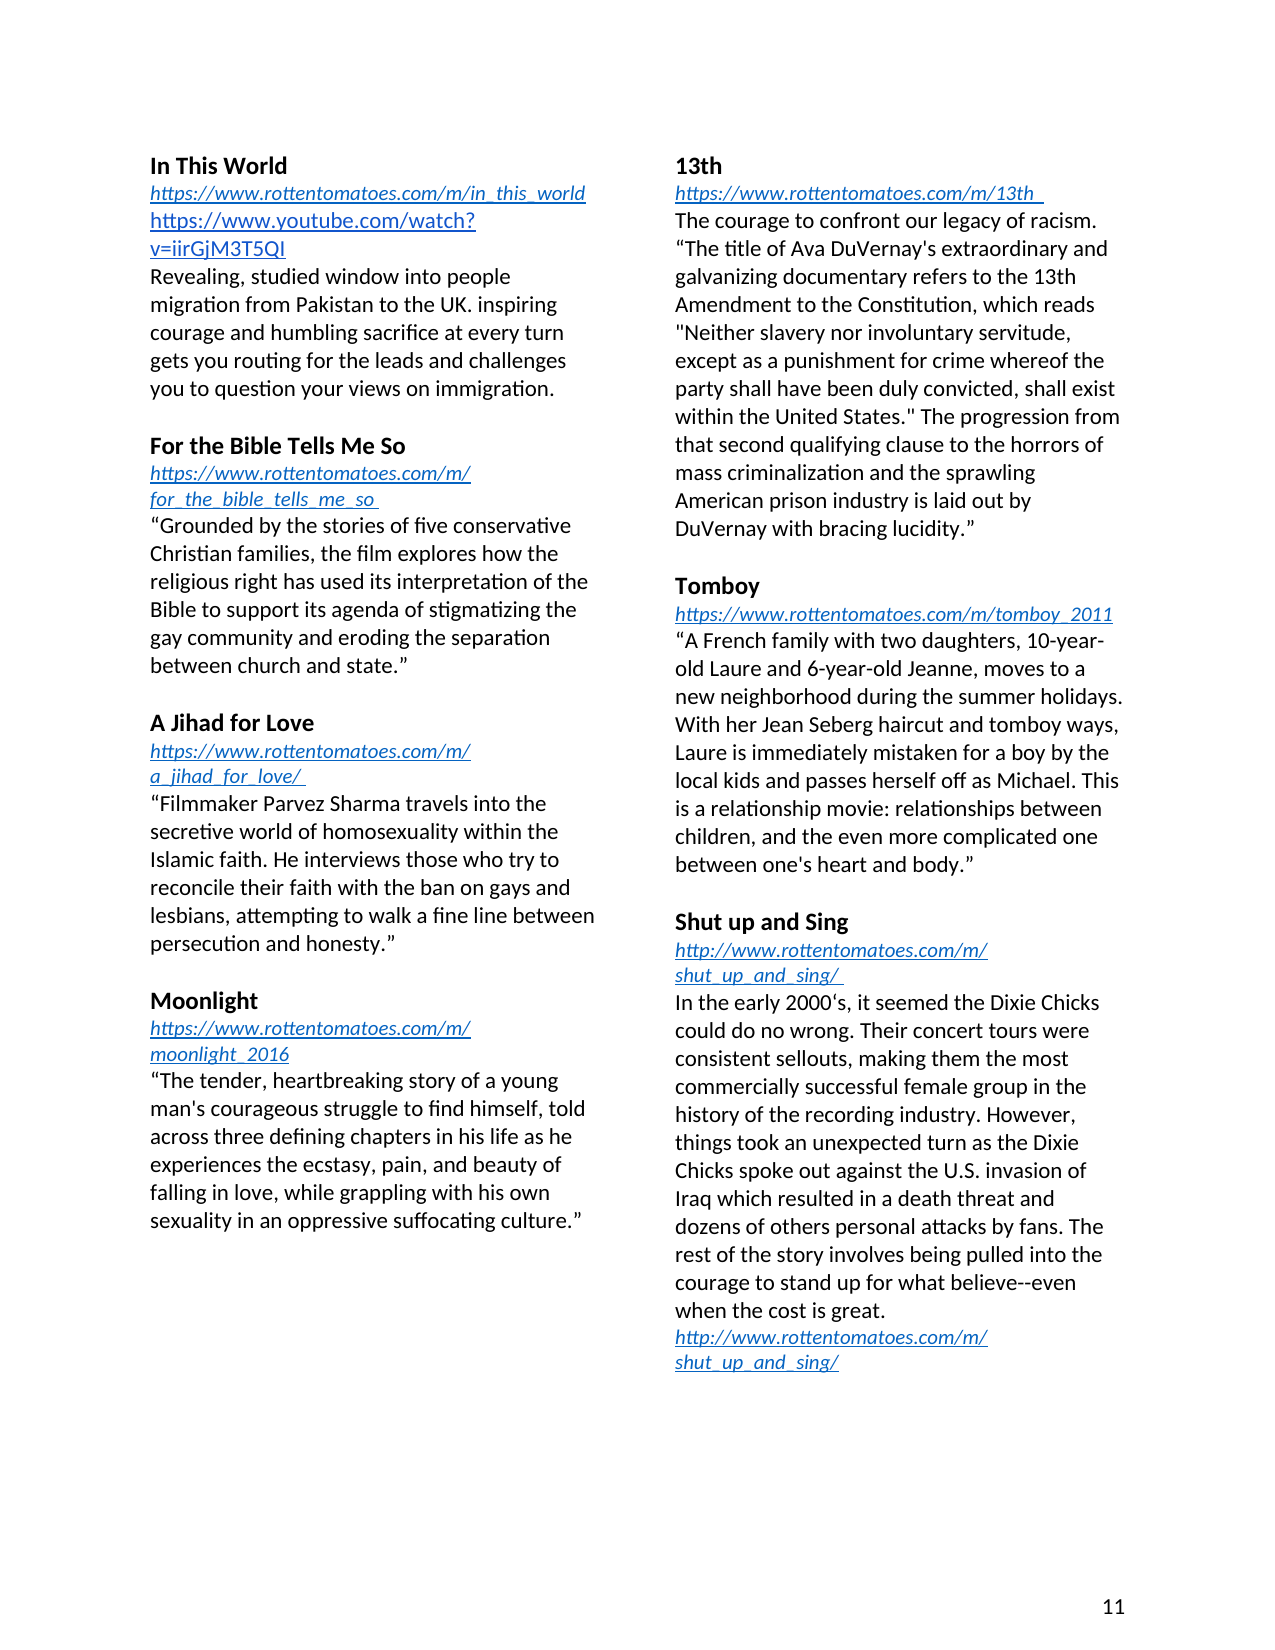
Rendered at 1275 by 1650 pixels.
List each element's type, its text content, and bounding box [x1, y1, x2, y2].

title A Jihad for Love [150, 708, 600, 738]
title Moonlight [150, 985, 600, 1016]
text https://www.youtube.com/watch?v=iirGjM3T5QI [150, 206, 600, 262]
text https://www.rottentomatoes.com/m/in_this_world [150, 181, 600, 206]
text Revealing, studied window into people migration from Pakistan to the UK. inspiring courage and humbling sacrifice at every turn gets you routing for the leads and challenges you to question your views on immigration. [150, 262, 600, 402]
title Tomboy [675, 570, 1125, 601]
text https://www.rottentomatoes.com/m/13th [675, 181, 1125, 206]
text The courage to confront our legacy of racism. “The title of Ava DuVernay's extraordinary and galvanizing documentary refers to the 13th Amendment to the Constitution, which reads "Neither slavery nor involuntary servitude, except as a punishment for crime whereof the party shall have been duly convicted, shall exist within the United States." The progression from that second qualifying clause to the horrors of mass criminalization and the sprawling American prison industry is laid out by DuVernay with bracing lucidity.” [675, 206, 1125, 542]
text “Filmmaker Parvez Sharma travels into the secretive world of homosexuality within the Islamic faith. He interviews those who try to reconcile their faith with the ban on gays and lesbians, attempting to walk a fine line between persecution and honesty.” [150, 789, 600, 957]
text http://www.rottentomatoes.com/m/shut_up_and_sing/ [675, 1324, 1125, 1375]
title 13th [675, 150, 1125, 181]
title For the Bible Tells Me So [150, 430, 600, 461]
text In the early 2000‘s, it seemed the Dixie Chicks could do no wrong. Their concert tours were consistent sellouts, making them the most commercially successful female group in the history of the recording industry. However, things took an unexpected turn as the Dixie Chicks spoke out against the U.S. invasion of Iraq which resulted in a death threat and dozens of others personal attacks by fans. The rest of the story involves being pulled into the courage to stand up for what believe--even when the cost is great. [675, 988, 1125, 1324]
title In This World [150, 150, 600, 181]
text “A French family with two daughters, 10-year-old Laure and 6-year-old Jeanne, moves to a new neighborhood during the summer holidays. With her Jean Seberg haircut and tomboy ways, Laure is immediately mistaken for a boy by the local kids and passes herself off as Michael. This is a relationship movie: relationships between children, and the even more complicated one between one's heart and body.” [675, 626, 1125, 878]
text https://www.rottentomatoes.com/m/moonlight_2016 [150, 1016, 600, 1066]
text “Grounded by the stories of five conservative Christian families, the film explores how the religious right has used its interpretation of the Bible to support its agenda of stigmatizing the gay community and eroding the separation between church and state.” [150, 511, 600, 679]
text https://www.rottentomatoes.com/m/for_the_bible_tells_me_so [150, 461, 600, 511]
text http://www.rottentomatoes.com/m/shut_up_and_sing/ [675, 937, 1125, 988]
title Shut up and Sing [675, 906, 1125, 937]
text https://www.rottentomatoes.com/m/tomboy_2011 [675, 601, 1125, 626]
text https://www.rottentomatoes.com/m/a_jihad_for_love/ [150, 738, 600, 789]
text “The tender, heartbreaking story of a young man's courageous struggle to find himself, told across three defining chapters in his life as he experiences the ecstasy, pain, and beauty of falling in love, while grappling with his own sexuality in an oppressive suffocating culture.” [150, 1066, 600, 1234]
